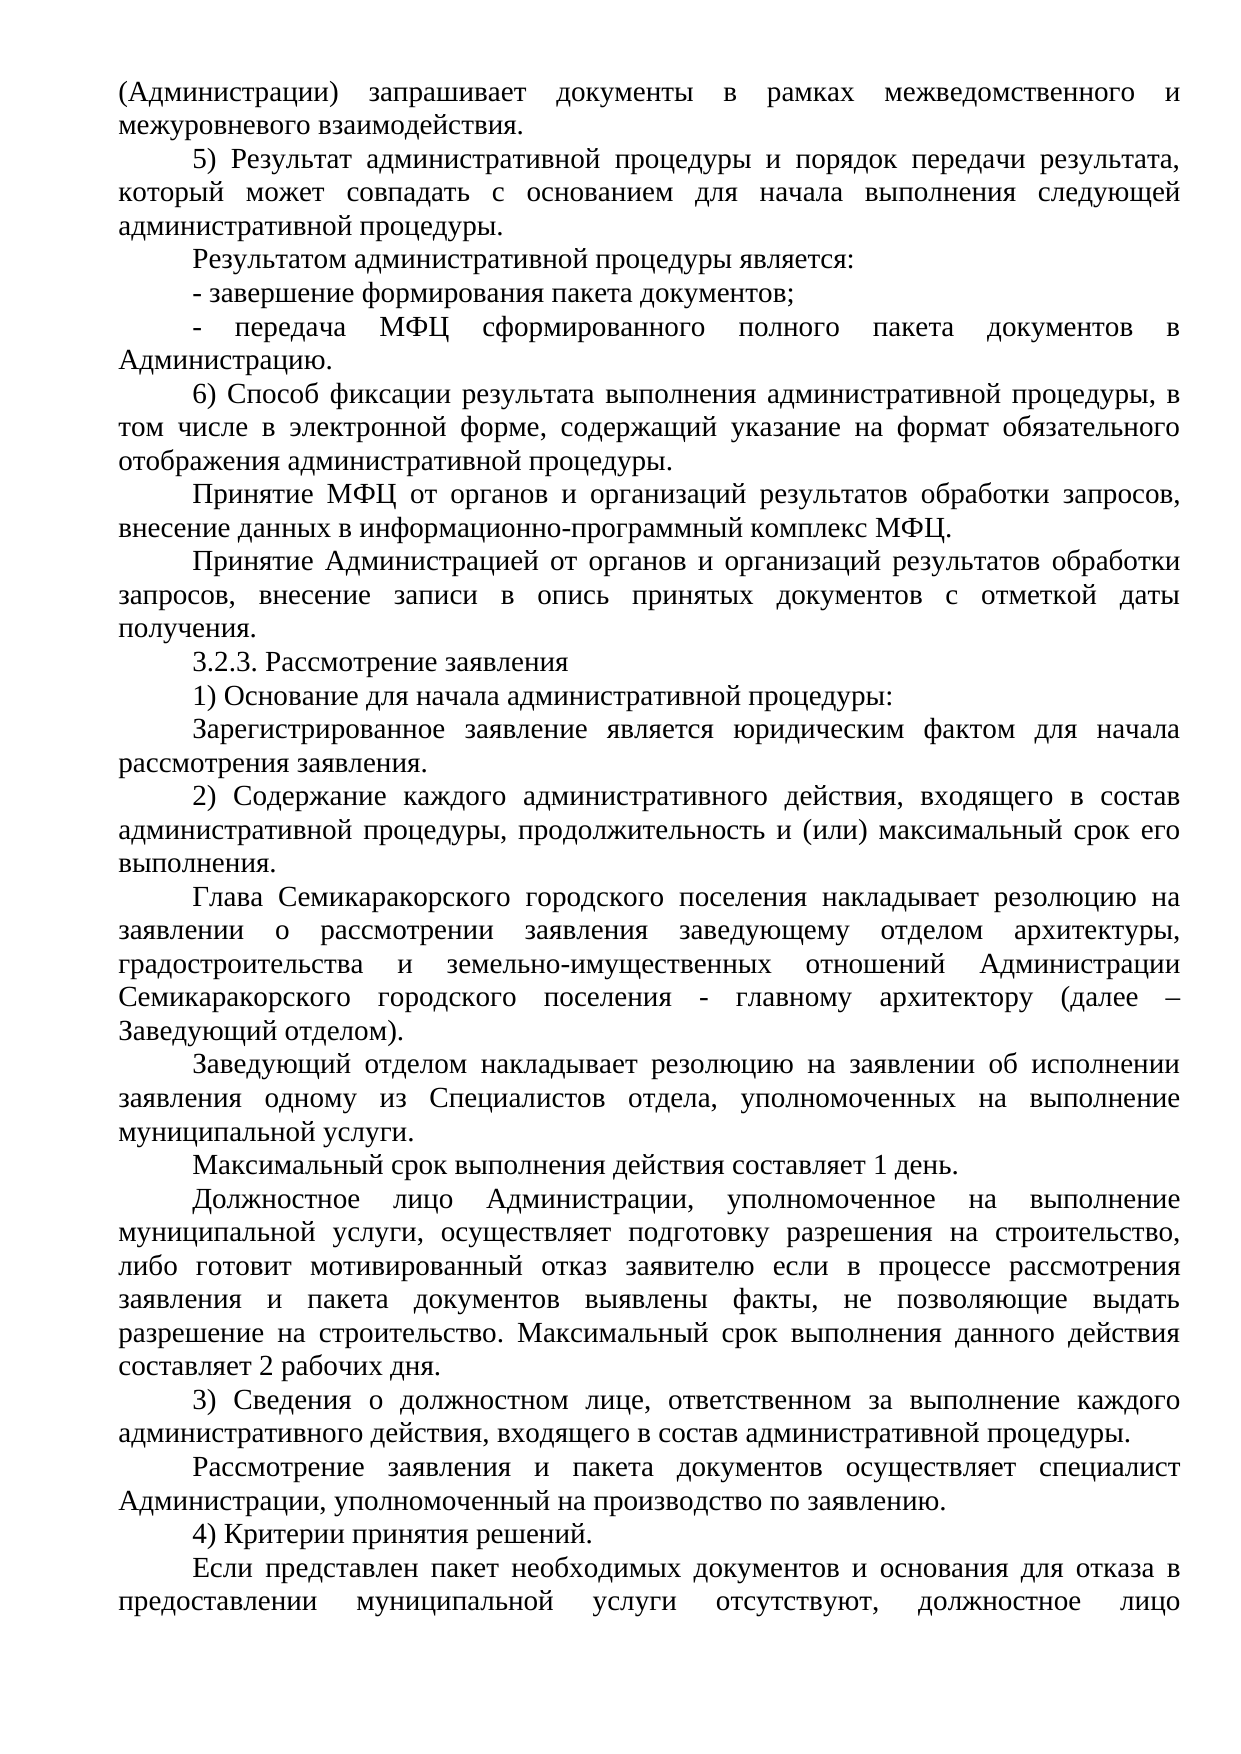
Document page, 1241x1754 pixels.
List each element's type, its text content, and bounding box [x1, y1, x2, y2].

text Максимальный срок выполнения действия составляет 1 день. [118, 1147, 1181, 1181]
text 4) Критерии принятия решений. [118, 1516, 1181, 1550]
text Принятие Администрацией от органов и организаций результатов обработки запросов, внесение записи в опись принятых документов с отметкой даты получения. [118, 543, 1181, 644]
text - передача МФЦ сформированного полного пакета документов в Администрацию. [118, 309, 1181, 376]
text 6) Способ фиксации результата выполнения административной процедуры, в том числе в электронной форме, содержащий указание на формат обязательного отображения административной процедуры. [118, 376, 1181, 476]
text Принятие МФЦ от органов и организаций результатов обработки запросов, внесение данных в информационно-программный комплекс МФЦ. [118, 476, 1181, 543]
text Зарегистрированное заявление является юридическим фактом для начала рассмотрения заявления. [118, 711, 1181, 778]
text Результатом административной процедуры является: [118, 242, 1181, 275]
text Заведующий отделом накладывает резолюцию на заявлении об исполнении заявления одному из Специалистов отдела, уполномоченных на выполнение муниципальной услуги. [118, 1047, 1181, 1147]
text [118, 1550, 1181, 1617]
text 3) Сведения о должностном лице, ответственном за выполнение каждого административного действия, входящего в состав административной процедуры. [118, 1382, 1181, 1449]
text Глава Семикаракорского городского поселения накладывает резолюцию на заявлении о рассмотрении заявления заведующему отделом архитектуры, градостроительства и земельно-имущественных отношений Администрации Семикаракорского городского поселения - главному архитектору (далее – Заведующий отделом). [118, 879, 1181, 1047]
text 3.2.3. Рассмотрение заявления [118, 644, 1181, 678]
text Должностное лицо Администрации, уполномоченное на выполнение муниципальной услуги, осуществляет подготовку разрешения на строительство, либо готовит мотивированный отказ заявителю если в процессе рассмотрения заявления и пакета документов выявлены факты, не позволяющие выдать разрешение на строительство. Максимальный срок выполнения данного действия составляет 2 рабочих дня. [118, 1181, 1181, 1382]
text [118, 74, 1181, 141]
text 2) Содержание каждого административного действия, входящего в состав административной процедуры, продолжительность и (или) максимальный срок его выполнения. [118, 778, 1181, 879]
text Рассмотрение заявления и пакета документов осуществляет специалист Администрации, уполномоченный на производство по заявлению. [118, 1449, 1181, 1516]
text - завершение формирования пакета документов; [118, 275, 1181, 309]
text 5) Результат административной процедуры и порядок передачи результата, который может совпадать с основанием для начала выполнения следующей административной процедуры. [118, 141, 1181, 242]
text 1) Основание для начала административной процедуры: [118, 678, 1181, 711]
